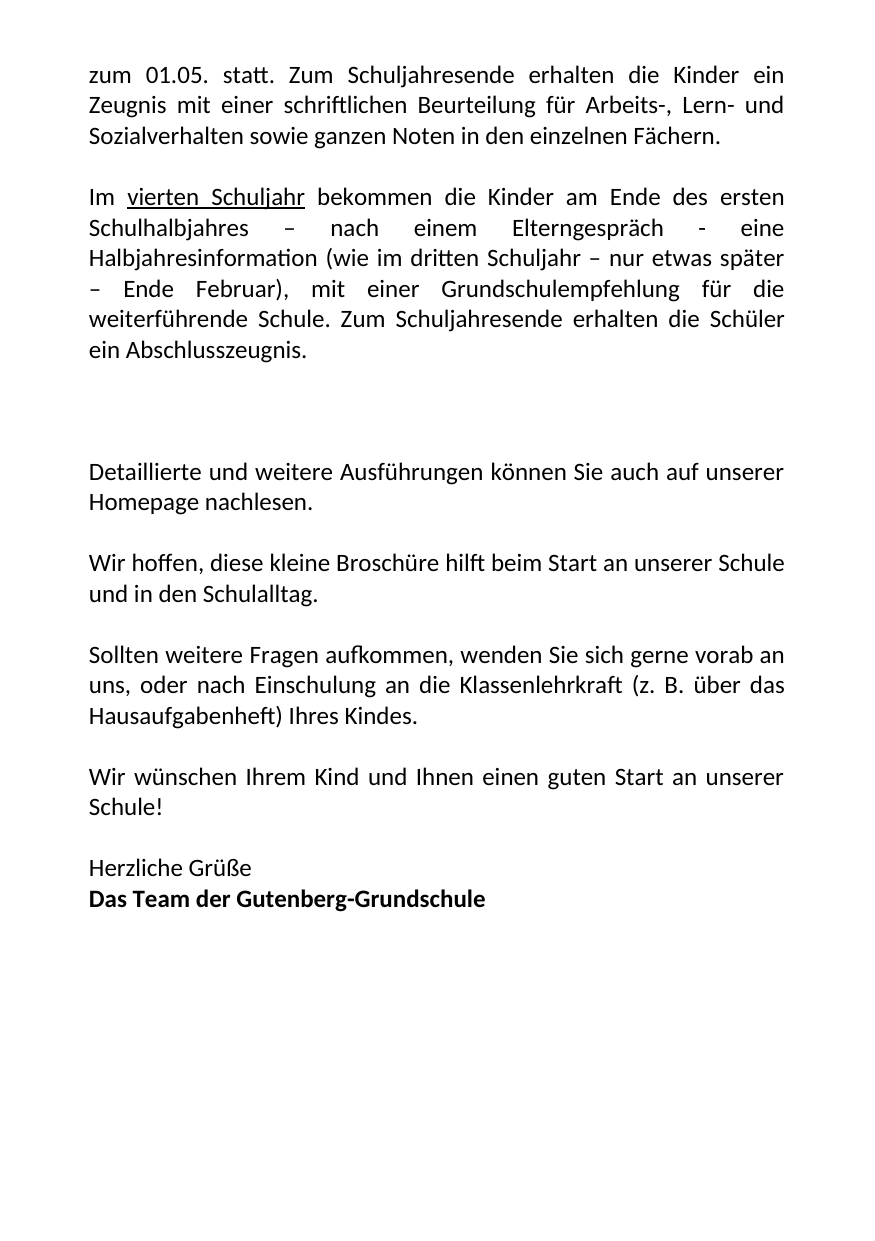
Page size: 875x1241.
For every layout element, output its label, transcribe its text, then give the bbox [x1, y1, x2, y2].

text Im vierten Schuljahr bekommen die Kinder am Ende des ersten Schulhalbjahres – nach einem Elterngespräch - eine Halbjahresinformation (wie im dritten Schuljahr – nur etwas später – Ende Februar), mit einer Grundschulempfehlung für die weiterführende Schule. Zum Schuljahresende erhalten die Schüler ein Abschlusszeugnis. Detaillierte und weitere Ausführungen können Sie auch auf unserer Homepage nachlesen. Wir hoffen, diese kleine Broschüre hilft beim Start an unserer Schule und in den Schulalltag. [89, 151, 785, 608]
text Sollten weitere Fragen aufkommen, wenden Sie sich gerne vorab an uns, oder nach Einschulung an die Klassenlehrkraft (z. B. über das Hausaufgabenheft) Ihres Kindes. Wir wünschen Ihrem Kind und Ihnen einen guten Start an unserer Schule! Herzliche Grüße Das Team der Gutenberg-Grundschule [89, 608, 785, 1003]
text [89, 59, 785, 151]
